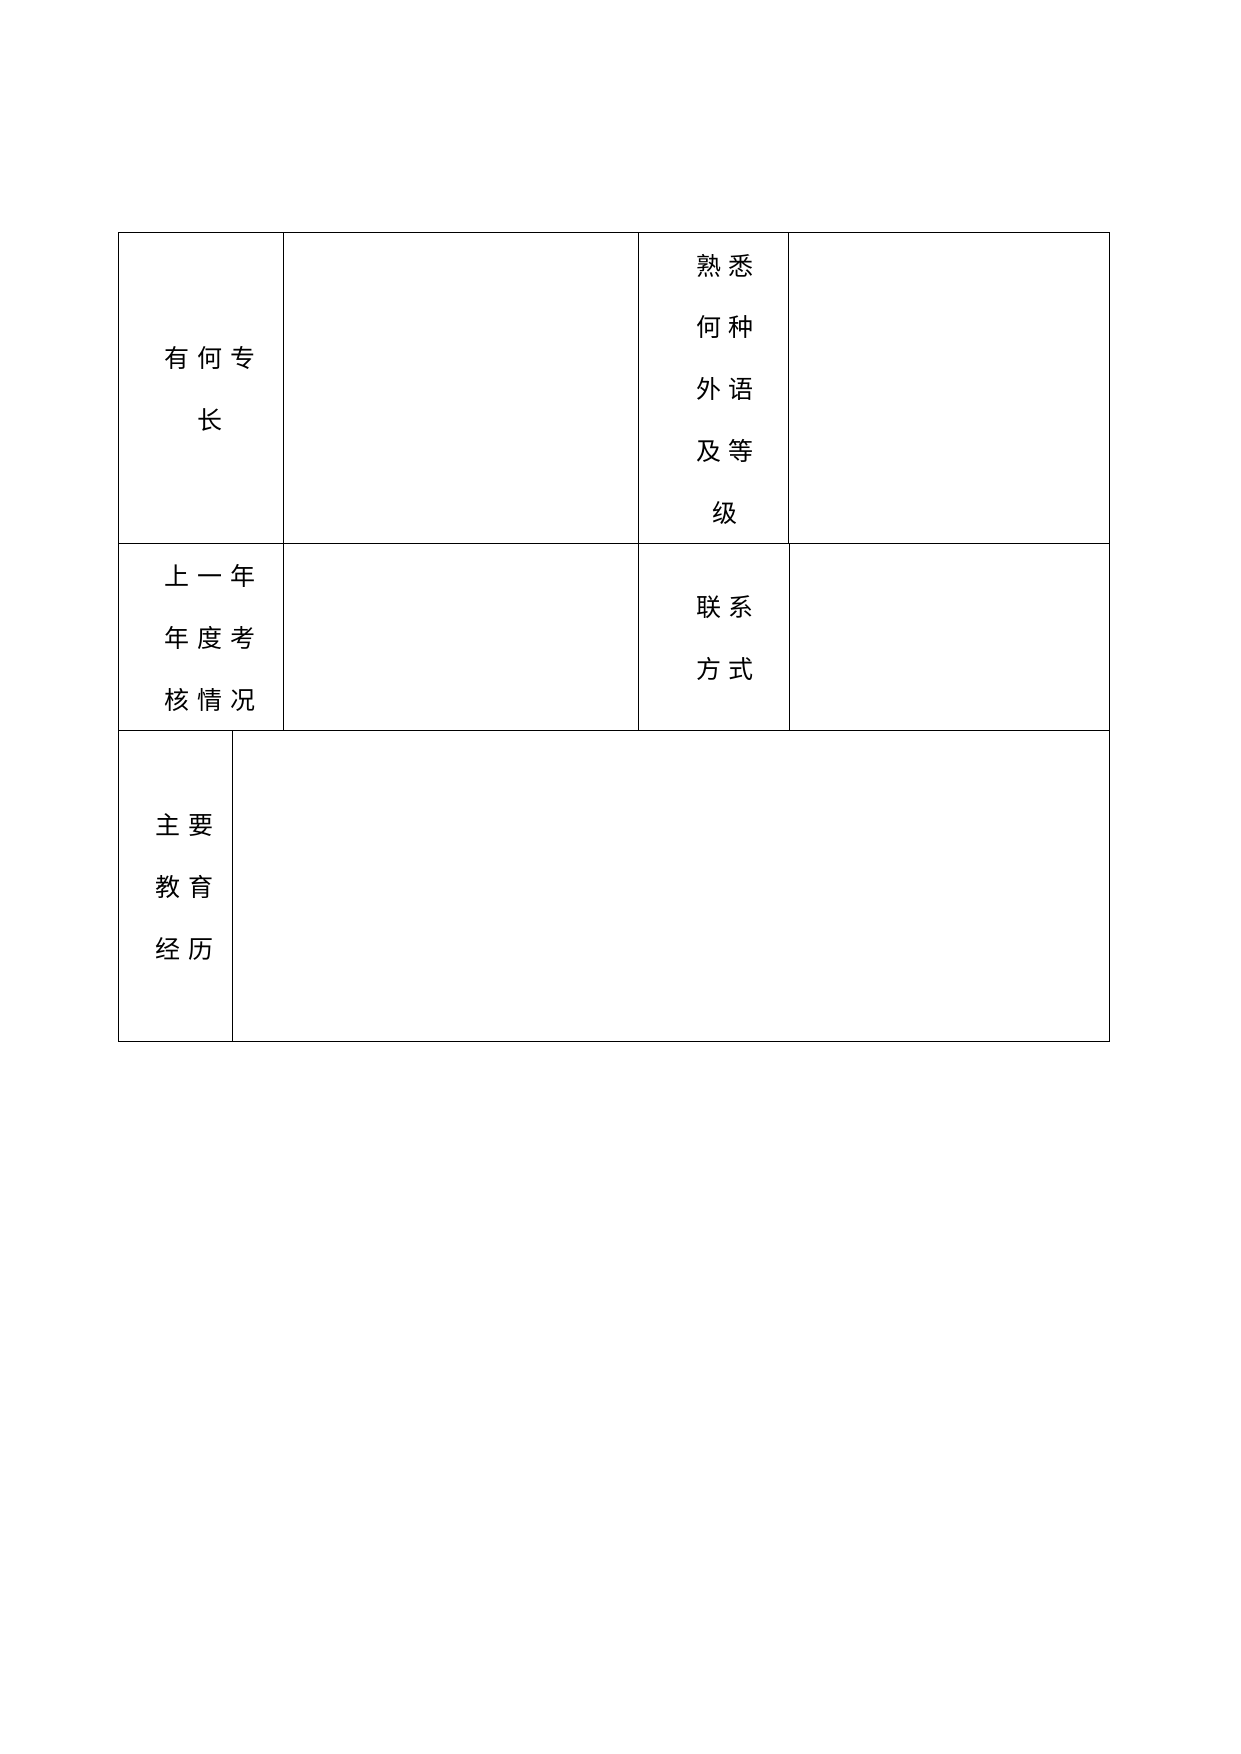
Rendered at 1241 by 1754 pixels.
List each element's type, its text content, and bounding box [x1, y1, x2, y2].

table_cell [789, 233, 1109, 543]
table_cell [284, 544, 638, 730]
table_cell 有何专长 [119, 233, 283, 543]
table_cell [284, 233, 638, 543]
table_cell 熟悉何种 外语及等级 [639, 233, 788, 543]
table_cell 主要 教育 经历 [119, 731, 232, 1041]
table_cell [790, 544, 1109, 730]
table_cell 联系方式 [639, 544, 789, 730]
table_cell 上一年年度考核情况 [119, 544, 283, 730]
table_cell [233, 731, 1109, 1041]
